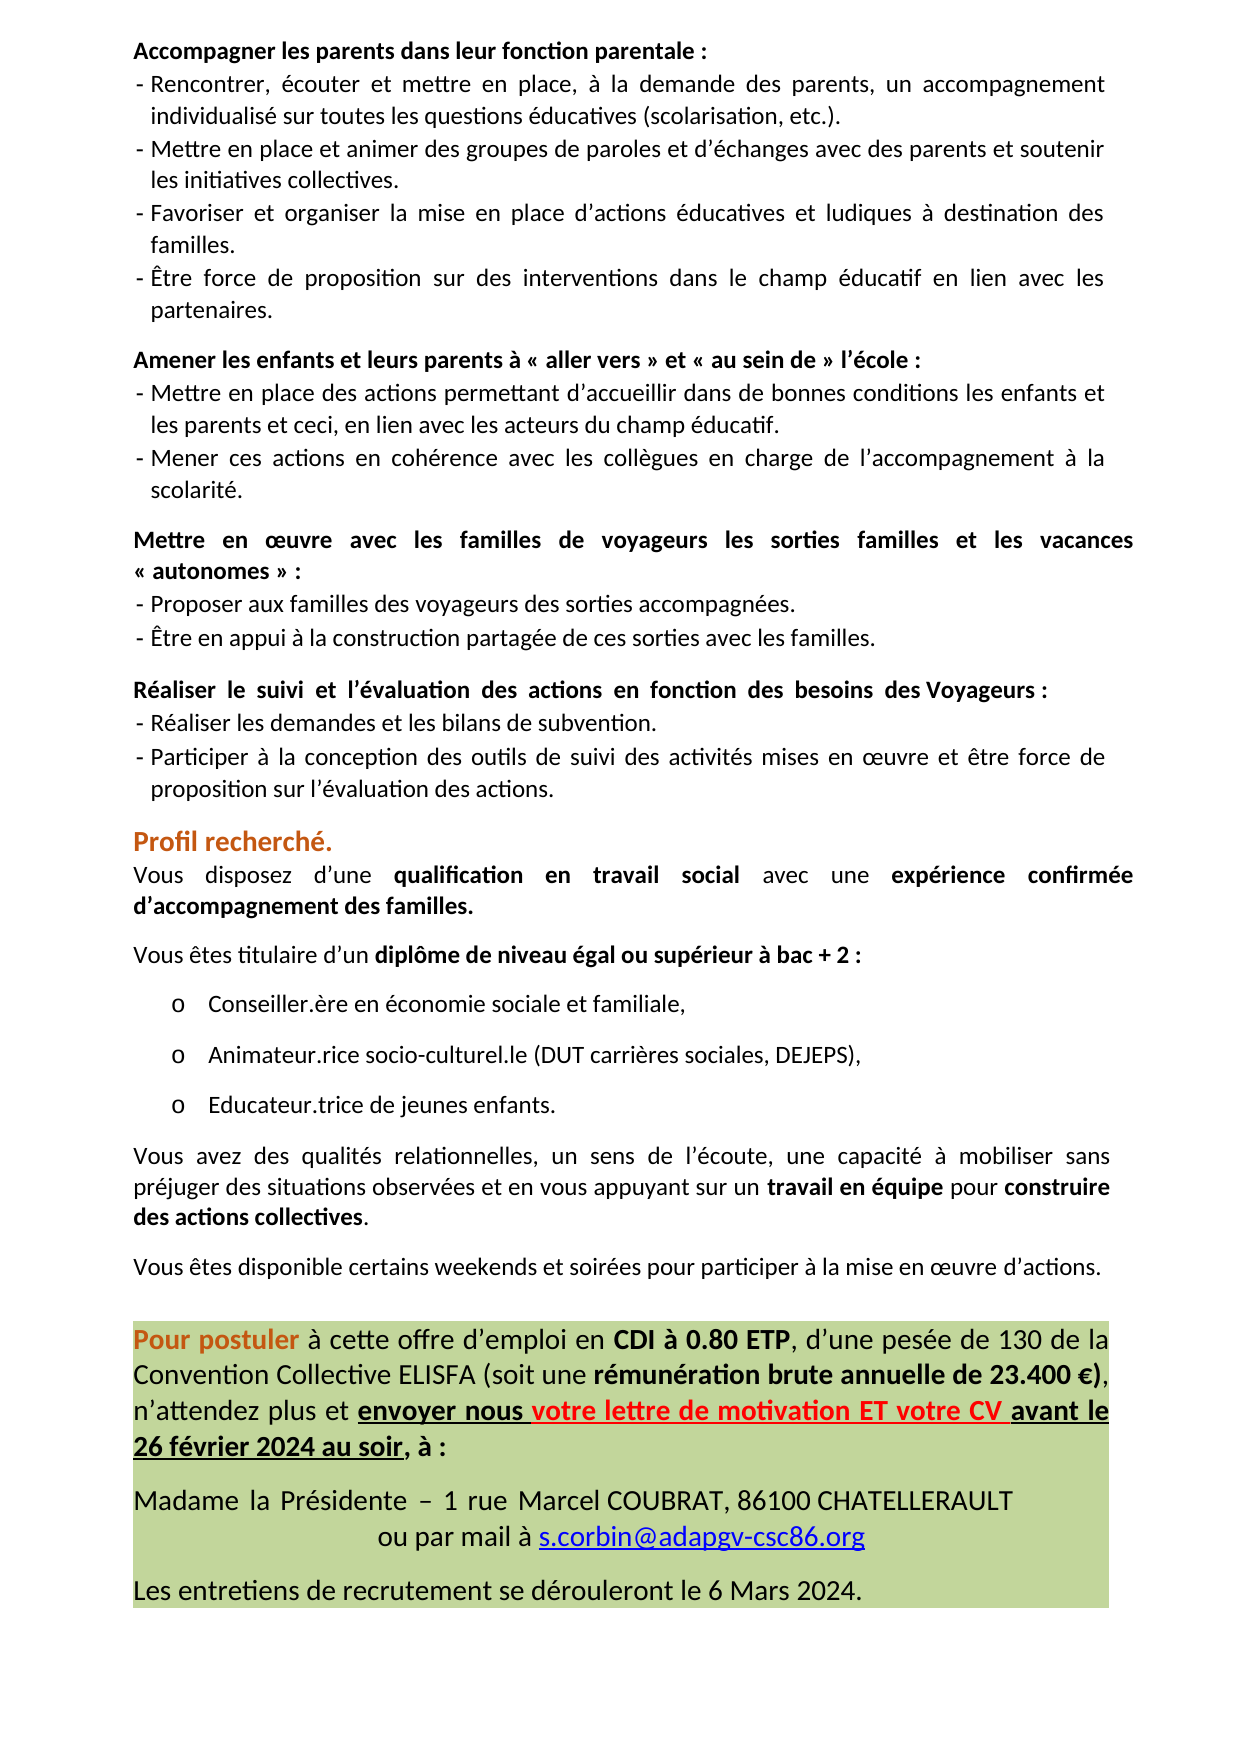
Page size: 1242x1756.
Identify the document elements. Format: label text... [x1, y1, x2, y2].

list Participer à la conception des outils de suivi des activités mises en œuvre et être force de proposition sur l’évaluation des actions. [136, 739, 1106, 803]
text Vous êtes titulaire d’un diplôme de niveau égal ou supérieur à bac + 2 : [133, 939, 1110, 970]
list Animateur.rice socio-culturel.le (DUT carrières sociales, DEJEPS), [171, 1039, 1110, 1071]
list Mettre en place et animer des groupes de paroles et d’échanges avec des parents et soutenir les initiatives collectives. [136, 131, 1106, 195]
list Être en appui à la construction partagée de ces sorties avec les familles. [136, 620, 1106, 654]
text Vous avez des qualités relationnelles, un sens de l’écoute, une capacité à mobiliser sans préjuger des situations observées et en vous appuyant sur un travail en équipe pour construire des actions collectives. [133, 1140, 1110, 1232]
list Mettre en place des actions permettant d’accueillir dans de bonnes conditions les enfants et les parents et ceci, en lien avec les acteurs du champ éducatif. [136, 375, 1106, 440]
text ou par mail à s.corbin@adapgv-csc86.org [133, 1518, 1109, 1553]
list Conseiller.ère en économie sociale et familiale, [171, 988, 1110, 1020]
list Rencontrer, écouter et mettre en place, à la demande des parents, un accompagnement individualisé sur toutes les questions éducatives (scolarisation, etc.). [136, 66, 1106, 131]
text Vous êtes disponible certains weekends et soirées pour participer à la mise en œuvre d’actions. [133, 1251, 1109, 1282]
subtitle Réaliser le suivi et l’évaluation des actions en fonction des besoins des Voyageurs : [133, 674, 1133, 704]
subtitle Amener les enfants et leurs parents à « aller vers » et « au sein de » l’école : [133, 344, 1133, 375]
subtitle Mettre en œuvre avec les familles de voyageurs les sorties familles et les vacances « autonomes » : [133, 524, 1133, 586]
list Educateur.trice de jeunes enfants. [171, 1089, 1110, 1121]
text Les entretiens de recrutement se dérouleront le 6 Mars 2024. [133, 1572, 1109, 1608]
list Favoriser et organiser la mise en place d’actions éducatives et ludiques à destination des familles. [136, 195, 1106, 260]
subtitle Profil recherché. [133, 823, 1133, 859]
list Réaliser les demandes et les bilans de subvention. [136, 704, 1106, 739]
text Pour postuler à cette offre d’emploi en CDI à 0.80 ETP, d’une pesée de 130 de la Convention Collective ELISFA (soit une rémunération brute annuelle de 23.400 €), n’attendez plus et envoyer nous votre lettre de motivation ET votre CV avant le 26 février 2024 au soir, à : [133, 1321, 1109, 1463]
list Mener ces actions en cohérence avec les collègues en charge de l’accompagnement à la scolarité. [136, 440, 1106, 504]
text Madame la Présidente – 1 rue Marcel COUBRAT, 86100 CHATELLERAULT [133, 1482, 1109, 1518]
list Être force de proposition sur des interventions dans le champ éducatif en lien avec les partenaires. [136, 260, 1106, 324]
text Vous disposez d’une qualification en travail social avec une expérience confirmée d’accompagnement des familles. [133, 859, 1133, 921]
subtitle Accompagner les parents dans leur fonction parentale : [133, 35, 1133, 66]
list Proposer aux familles des voyageurs des sorties accompagnées. [136, 586, 1106, 620]
